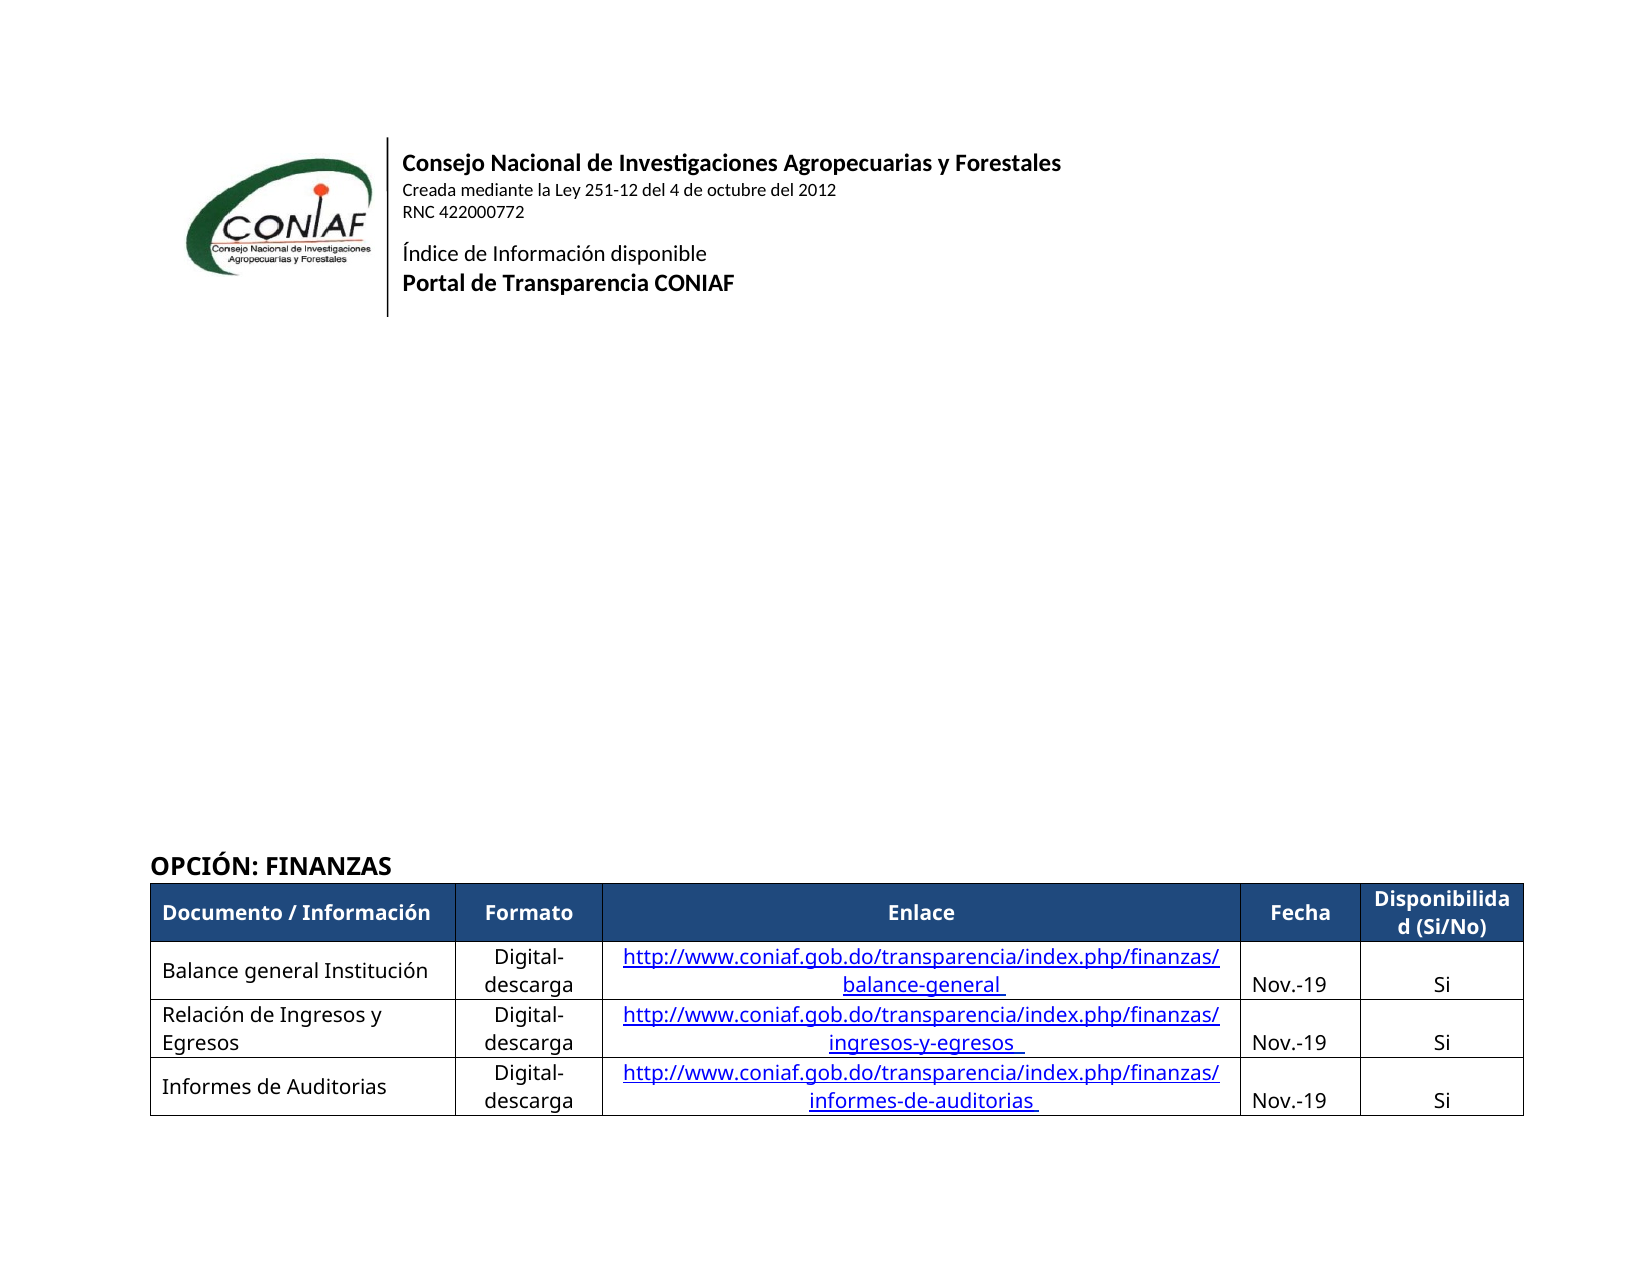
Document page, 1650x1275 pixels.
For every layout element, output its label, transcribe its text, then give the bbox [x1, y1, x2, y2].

table_cell Si [1361, 942, 1523, 999]
table_cell http://www.coniaf.gob.do/transparencia/index.php/finanzas/balance-general [603, 942, 1240, 999]
table_cell Relación de Ingresos y Egresos [151, 1000, 455, 1057]
table_cell Nov.-19 [1241, 1000, 1360, 1057]
table_header Disponibilidad (Si/No) [1361, 884, 1523, 941]
text OPCIÓN: FINANZAS [150, 849, 1500, 883]
table_header Documento / Información [151, 884, 455, 941]
picture [181, 153, 375, 275]
table_cell Digital-descarga [456, 1058, 602, 1115]
table_cell Si [1361, 1058, 1523, 1115]
table_cell Nov.-19 [1241, 942, 1360, 999]
table_cell http://www.coniaf.gob.do/transparencia/index.php/finanzas/ingresos-y-egresos [603, 1000, 1240, 1057]
table_cell Si [1361, 1000, 1523, 1057]
table_cell Balance general Institución [151, 942, 455, 999]
table_header Enlace [603, 884, 1240, 941]
table_cell Digital-descarga [456, 942, 602, 999]
table_cell Informes de Auditorias [151, 1058, 455, 1115]
table_header Fecha [1241, 884, 1360, 941]
table_cell Nov.-19 [1241, 1058, 1360, 1115]
table_cell http://www.coniaf.gob.do/transparencia/index.php/finanzas/informes-de-auditorias [603, 1058, 1240, 1115]
table_cell Digital-descarga [456, 1000, 602, 1057]
table_header Formato [456, 884, 602, 941]
